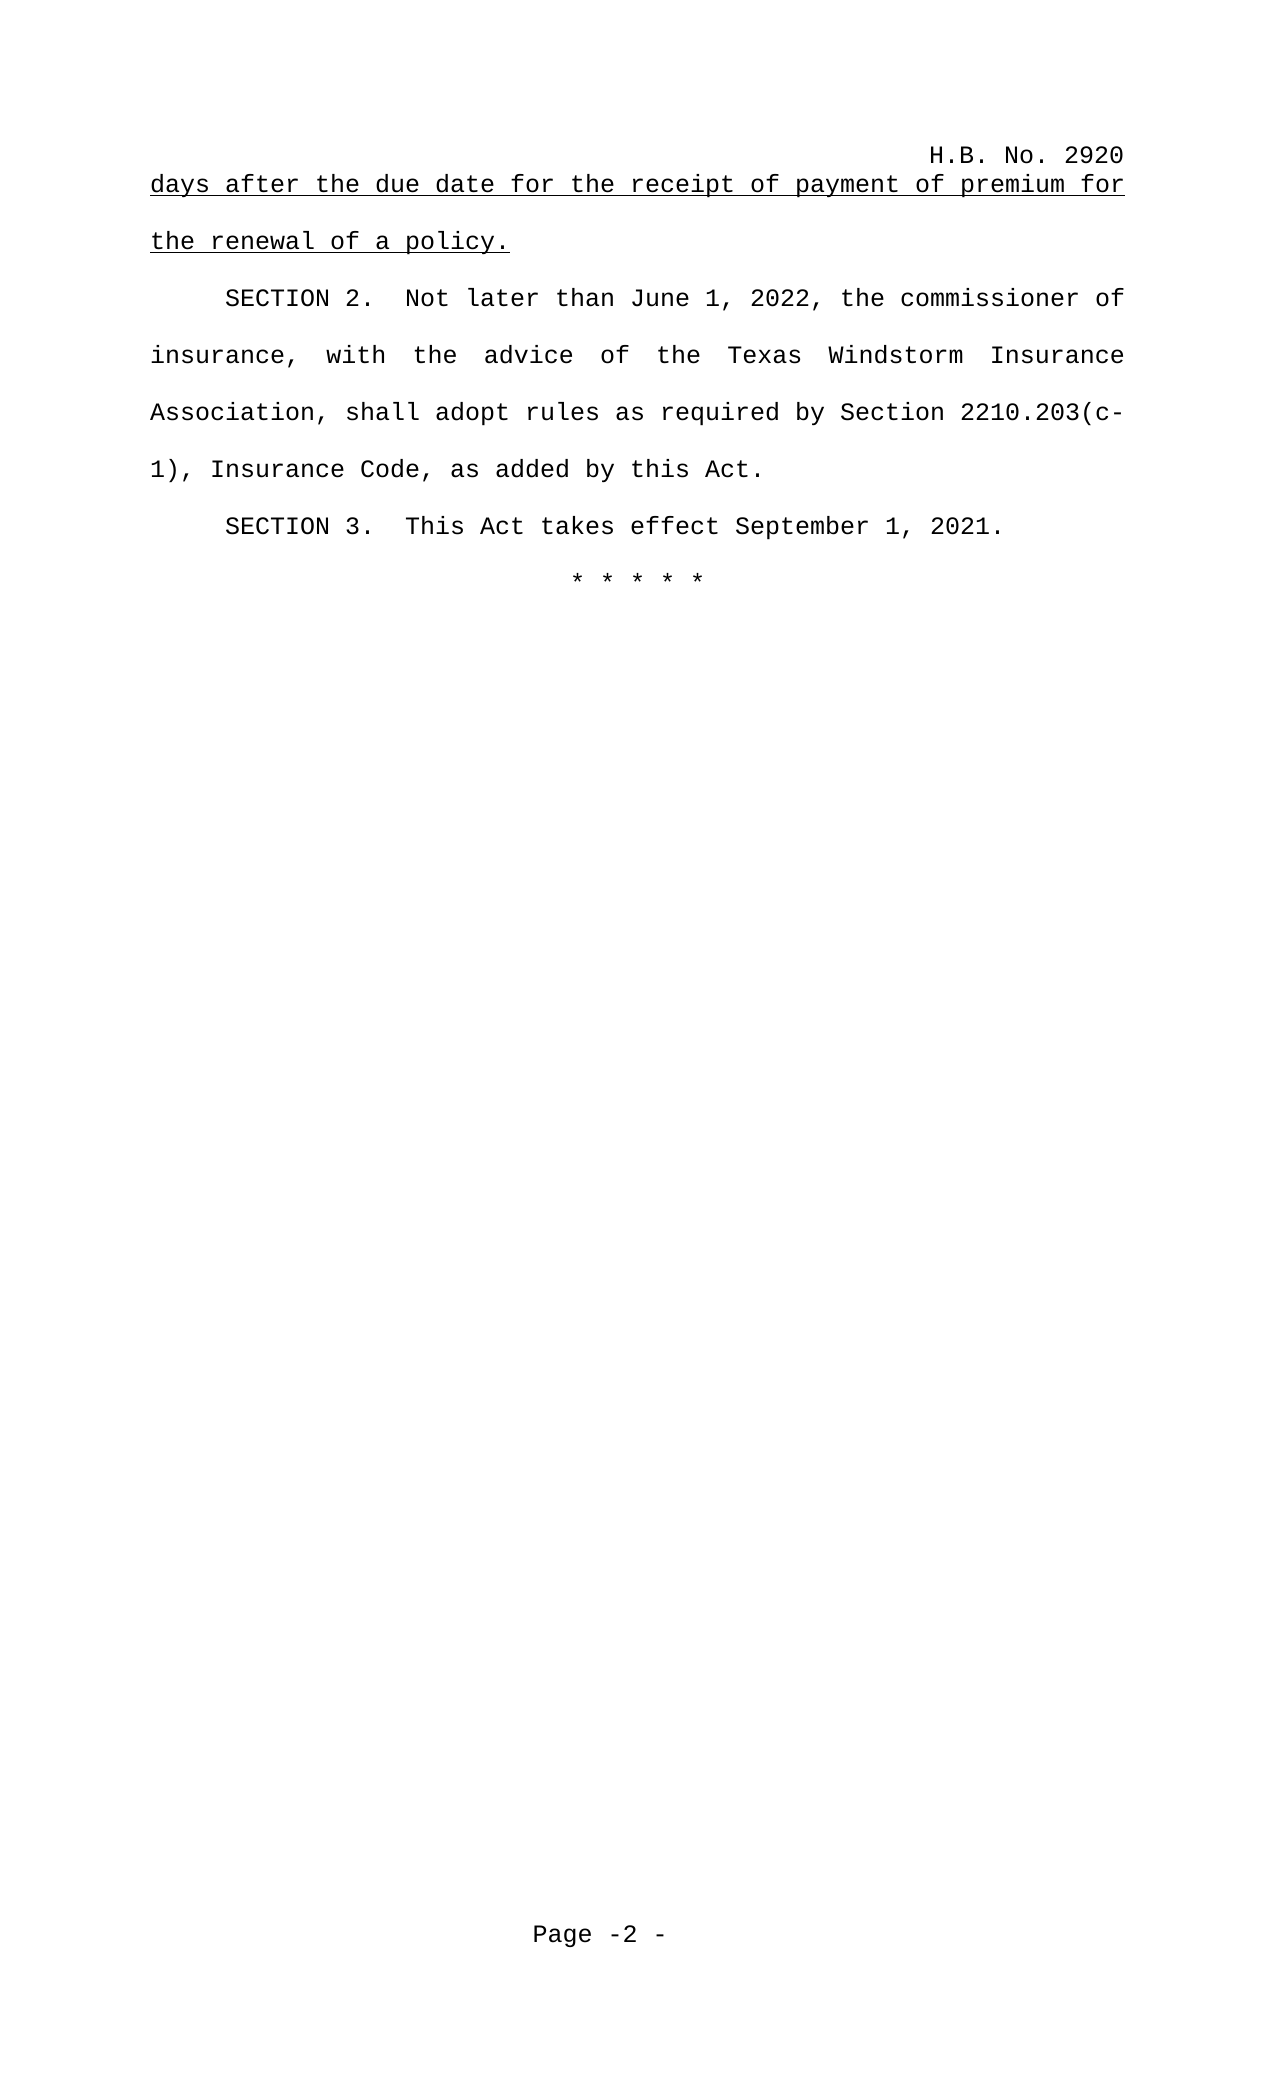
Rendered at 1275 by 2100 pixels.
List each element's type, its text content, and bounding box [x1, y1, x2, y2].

text SECTION 2. Not later than June 1, 2022, the commissioner of insurance, with the advice of the Texas Windstorm Insurance Association, shall adopt rules as required by Section 2210.203(c-1), Insurance Code, as added by this Act. [150, 285, 1125, 485]
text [150, 171, 1125, 195]
text * * * * * [150, 571, 1125, 599]
text SECTION 3. This Act takes effect September 1, 2021. [150, 514, 1125, 542]
